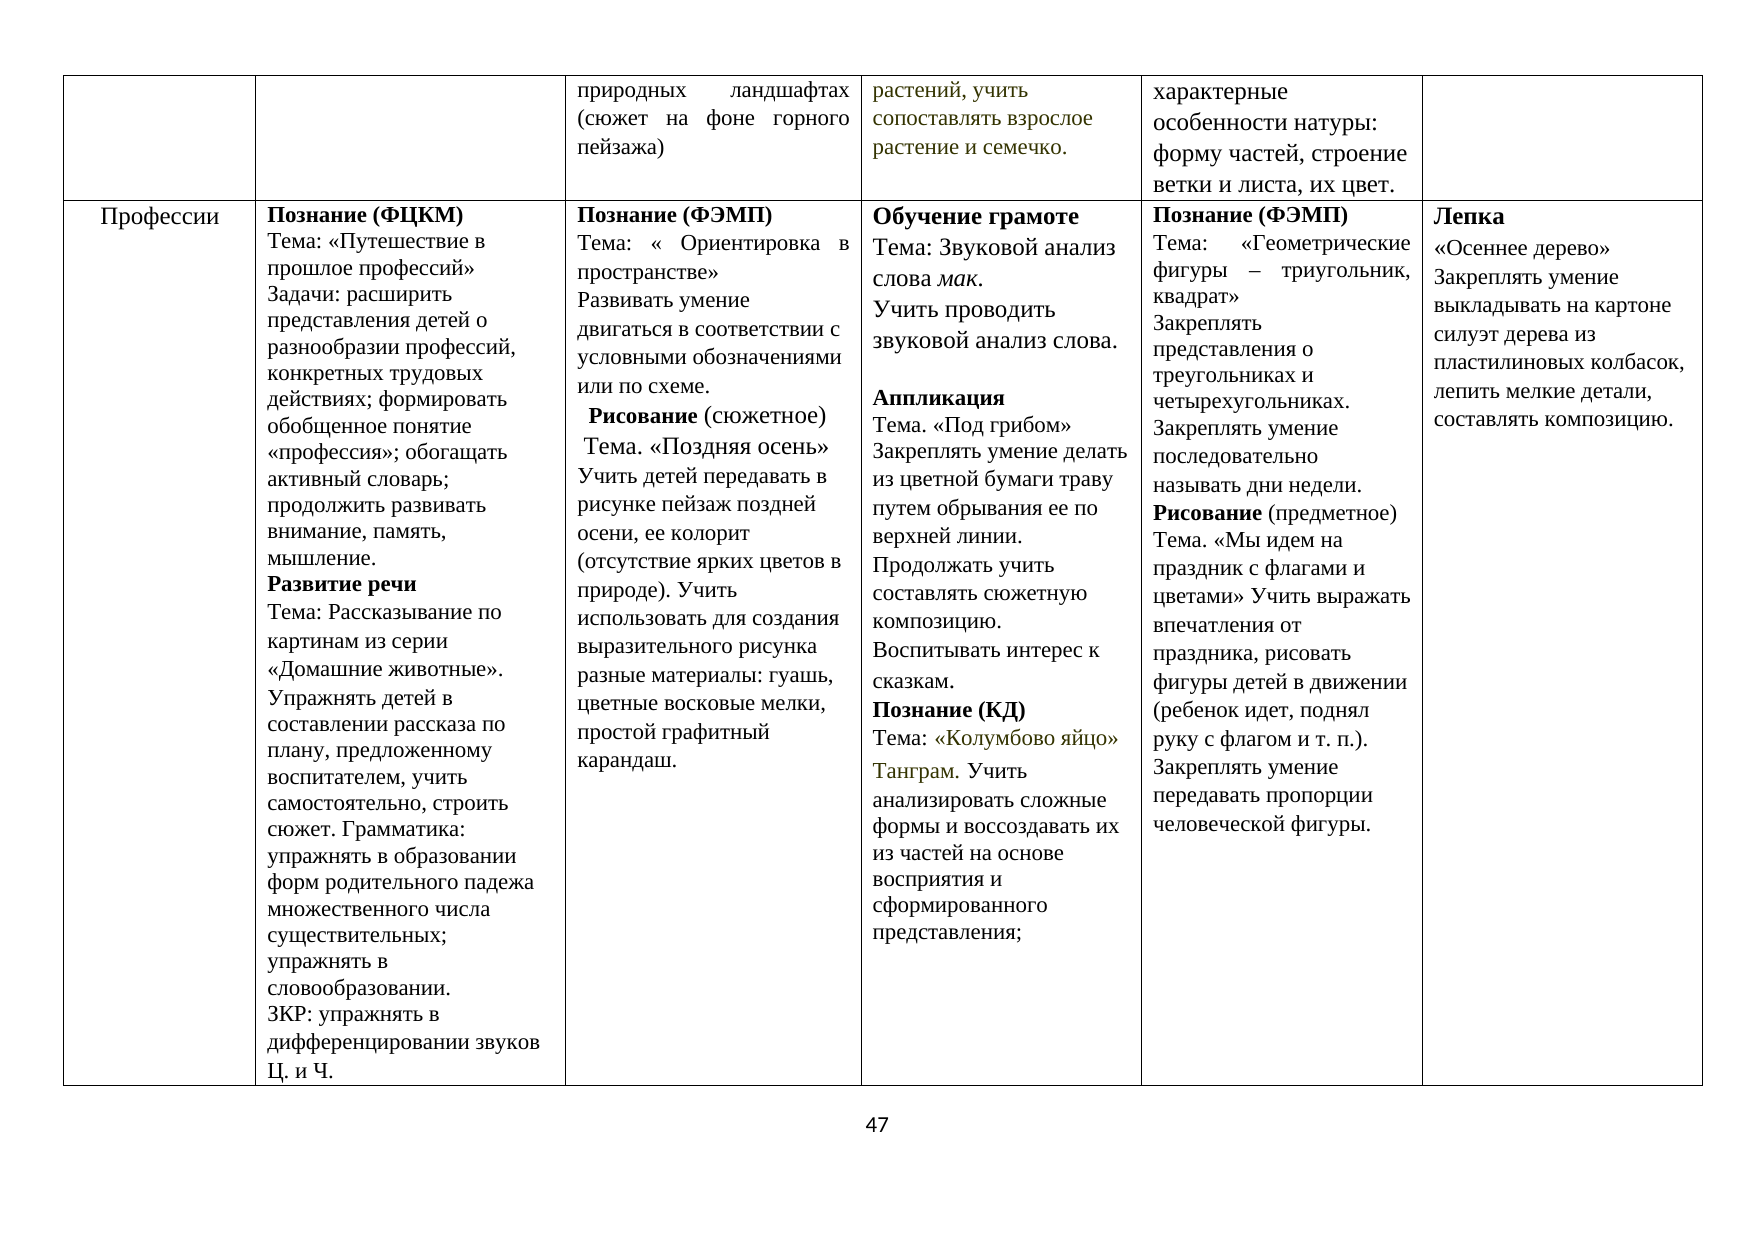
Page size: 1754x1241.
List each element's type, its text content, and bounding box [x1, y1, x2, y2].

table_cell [1142, 76, 1422, 200]
table_cell Познание (ФЭМП) Тема: «Геометрические фигуры – триугольник, квадрат» Закреплять представления о треугольниках и четырехугольниках. Закреплять умение последовательно называть дни недели. Рисование (предметное) Тема. «Мы идем на праздник с флагами и цветами» Учить выражать впечатления от праздника, рисовать фигуры детей в движении (ребенок идет, поднял руку с флагом и т. п.). Закреплять умение передавать пропорции человеческой фигуры. [1142, 201, 1422, 1085]
table_cell Лепка «Осеннее дерево» Закреплять умение выкладывать на картоне силуэт дерева из пластилиновых колбасок, лепить мелкие детали, составлять композицию. [1423, 201, 1702, 1085]
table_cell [64, 76, 255, 200]
table_cell Познание (ФЭМП) Тема: « Ориентировка в пространстве» Развивать умение двигаться в соответствии с условными обозначениями или по схеме. Рисование (сюжетное) Тема. «Поздняя осень» Учить детей передавать в рисунке пейзаж поздней осени, ее колорит (отсутствие ярких цветов в природе). Учить использовать для создания выразительного рисунка разные материалы: гуашь, цветные восковые мелки, простой графитный карандаш. [566, 201, 861, 1085]
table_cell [256, 76, 565, 200]
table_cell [566, 76, 861, 200]
table_cell Профессии [64, 201, 255, 1085]
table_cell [1423, 76, 1702, 200]
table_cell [862, 76, 1141, 200]
table_cell Познание (ФЦКМ) Тема: «Путешествие в прошлое профессий» Задачи: расширить представления детей о разнообразии профессий, конкретных трудовых действиях; формировать обобщенное понятие «профессия»; обогащать активный словарь; продолжить развивать внимание, память, мышление. Развитие речи Тема: Рассказывание по картинам из серии «Домашние животные». Упражнять детей в составлении рассказа по плану, предложенному воспитателем, учить самостоятельно, строить сюжет. Грамматика: упражнять в образовании форм родительного падежа множественного числа существительных; упражнять в словообразовании. ЗКР: упражнять в дифференцировании звуков Ц. и Ч. [256, 201, 565, 1085]
table_cell Обучение грамоте Тема: Звуковой анализ слова мак. Учить проводить звуковой анализ слова. Аппликация Тема. «Под грибом» Закреплять умение делать из цветной бумаги траву путем обрывания ее по верхней линии. Продолжать учить составлять сюжетную композицию. Воспитывать интерес к сказкам. Познание (КД) Тема: «Колумбово яйцо» Танграм. Учить анализировать сложные формы и воссоздавать их из частей на основе восприятия и сформированного представления; [862, 201, 1141, 1085]
